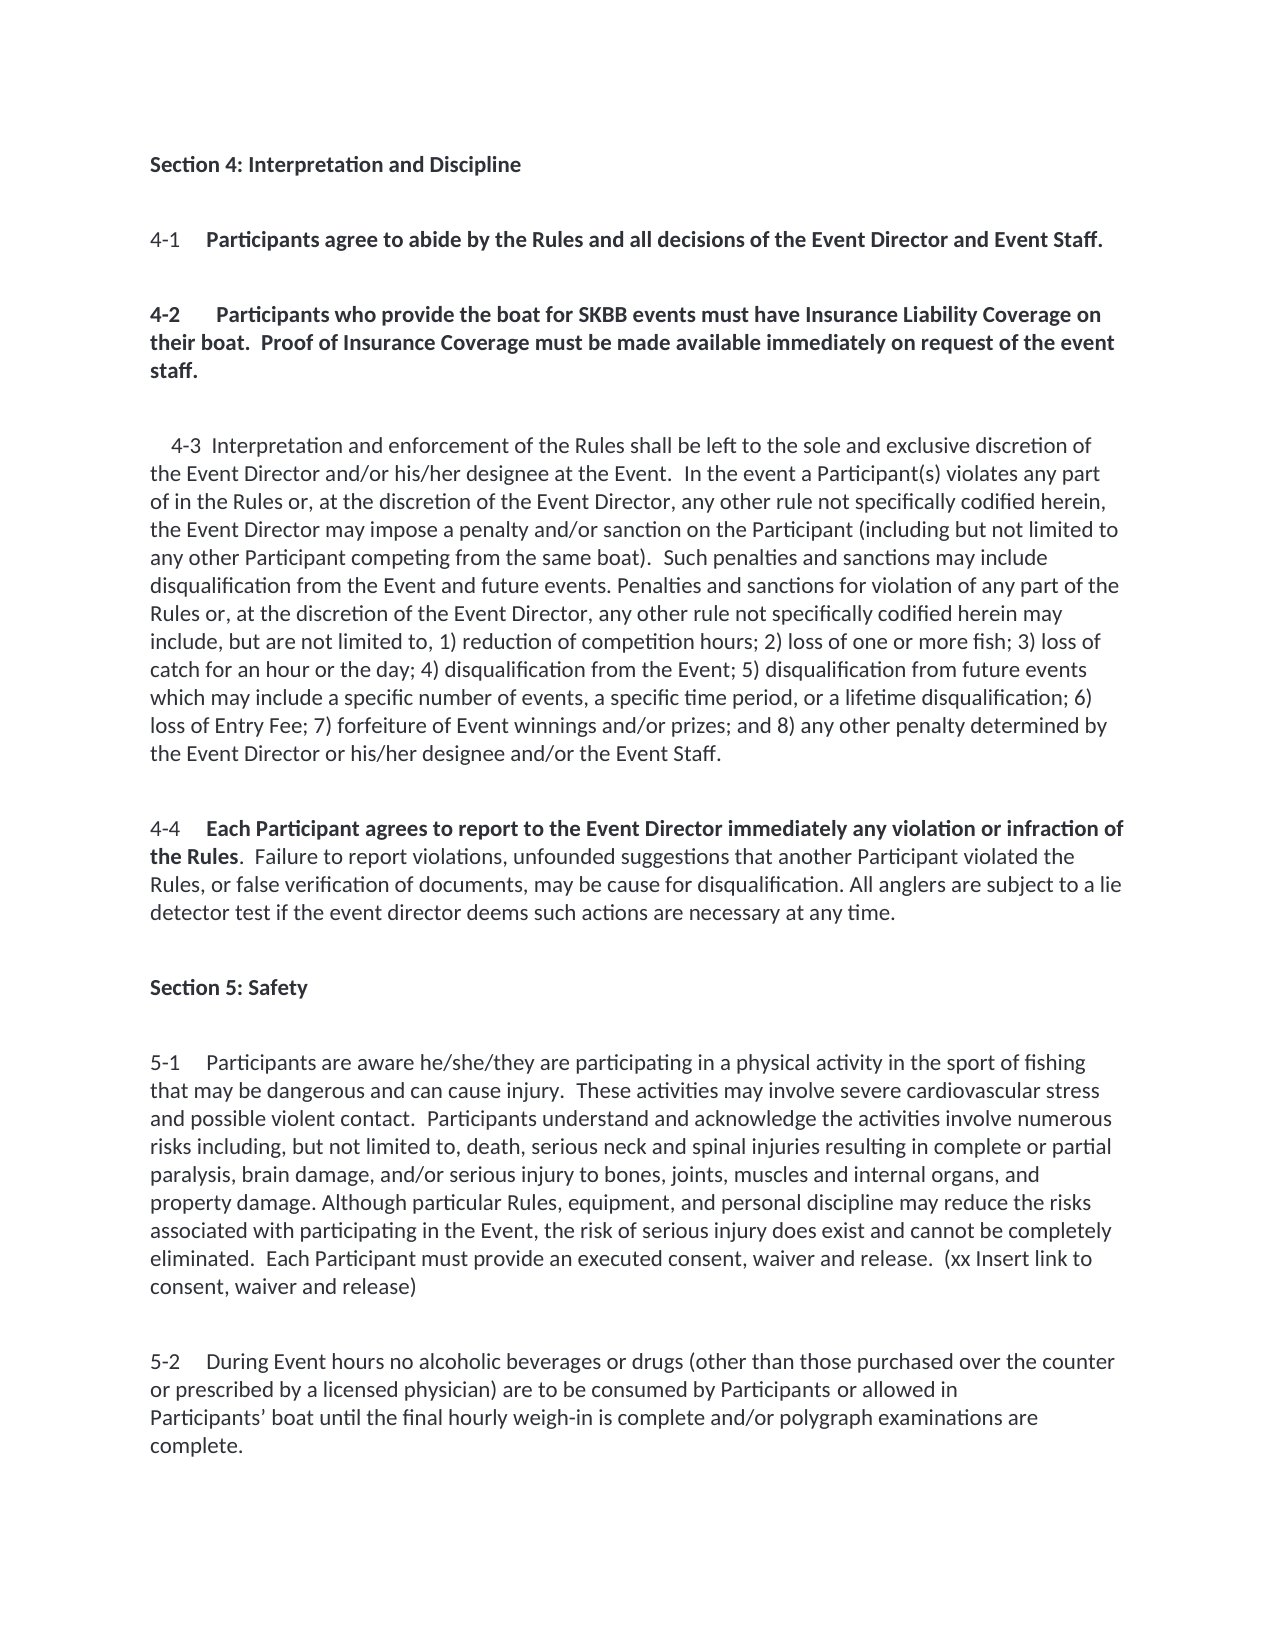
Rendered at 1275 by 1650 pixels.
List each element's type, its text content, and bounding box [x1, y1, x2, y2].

text 4-1 Participants agree to abide by the Rules and all decisions of the Event Director and Event Staff. [150, 225, 1125, 253]
text 5-1 Participants are aware he/she/they are participating in a physical activity in the sport of fishing that may be dangerous and can cause injury. These activities may involve severe cardiovascular stress and possible violent contact. Participants understand and acknowledge the activities involve numerous risks including, but not limited to, death, serious neck and spinal injuries resulting in complete or partial paralysis, brain damage, and/or serious injury to bones, joints, muscles and internal organs, and property damage. Although particular Rules, equipment, and personal discipline may reduce the risks associated with participating in the Event, the risk of serious injury does exist and cannot be completely eliminated. Each Participant must provide an executed consent, waiver and release. (xx Insert link to consent, waiver and release) [150, 1048, 1125, 1300]
text Section 4: Interpretation and Discipline [150, 150, 1125, 178]
text 4-2 Participants who provide the boat for SKBB events must have Insurance Liability Coverage on their boat. Proof of Insurance Coverage must be made available immediately on request of the event staff. [150, 300, 1125, 384]
text 5-2 During Event hours no alcoholic beverages or drugs (other than those purchased over the counter or prescribed by a licensed physician) are to be consumed by Participants or allowed in Participants’ boat until the final hourly weigh-in is complete and/or polygraph examinations are complete. [150, 1347, 1125, 1459]
text 4-4 Each Participant agrees to report to the Event Director immediately any violation or infraction of the Rules. Failure to report violations, unfounded suggestions that another Participant violated the Rules, or false verification of documents, may be cause for disqualification. All anglers are subject to a lie detector test if the event director deems such actions are necessary at any time. [150, 814, 1125, 926]
text 4-3 Interpretation and enforcement of the Rules shall be left to the sole and exclusive discretion of the Event Director and/or his/her designee at the Event. In the event a Participant(s) violates any part of in the Rules or, at the discretion of the Event Director, any other rule not specifically codified herein, the Event Director may impose a penalty and/or sanction on the Participant (including but not limited to any other Participant competing from the same boat). Such penalties and sanctions may include disqualification from the Event and future events. Penalties and sanctions for violation of any part of the Rules or, at the discretion of the Event Director, any other rule not specifically codified herein may include, but are not limited to, 1) reduction of competition hours; 2) loss of one or more fish; 3) loss of catch for an hour or the day; 4) disqualification from the Event; 5) disqualification from future events which may include a specific number of events, a specific time period, or a lifetime disqualification; 6) loss of Entry Fee; 7) forfeiture of Event winnings and/or prizes; and 8) any other penalty determined by the Event Director or his/her designee and/or the Event Staff. [150, 431, 1125, 767]
text Section 5: Safety [150, 973, 1125, 1001]
